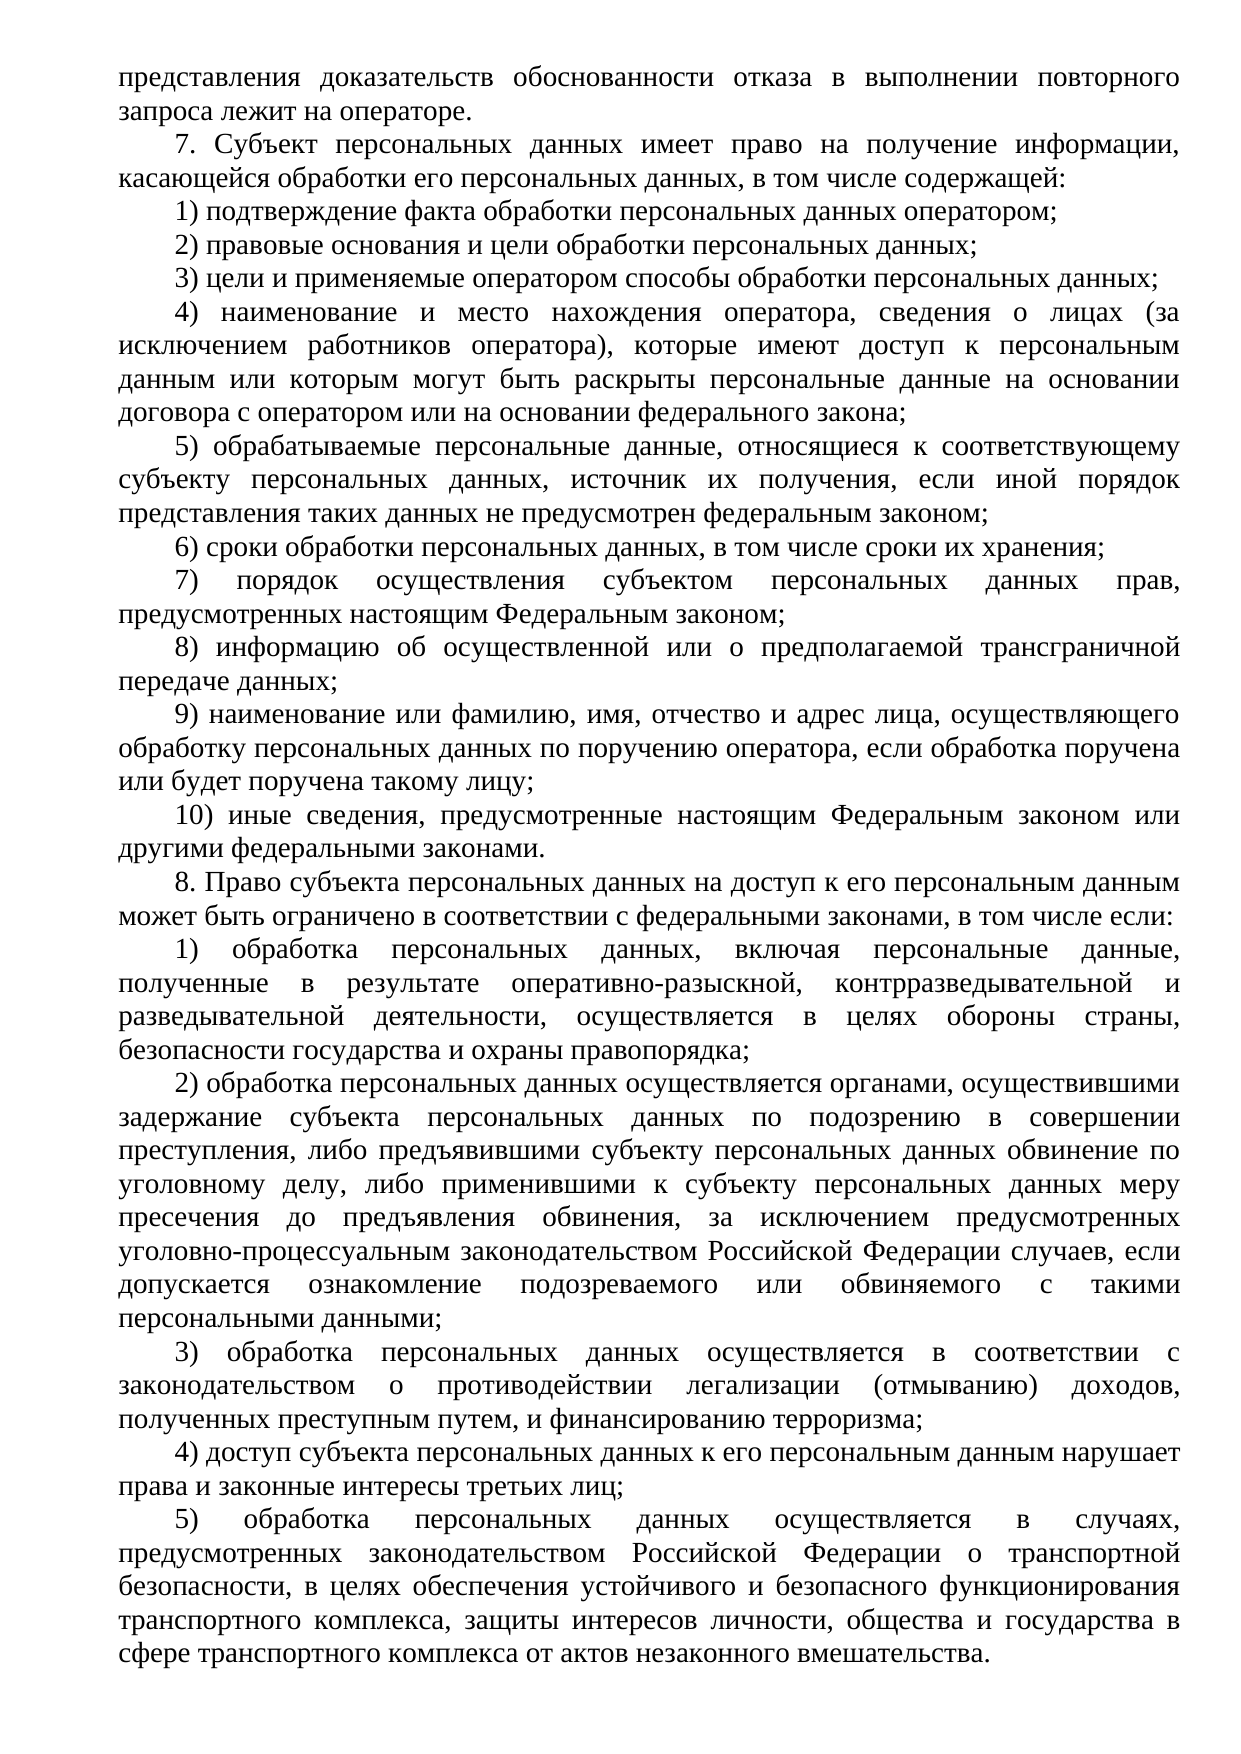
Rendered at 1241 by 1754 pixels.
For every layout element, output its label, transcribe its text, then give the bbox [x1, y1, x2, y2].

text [118, 59, 1181, 126]
text 7) порядок осуществления субъектом персональных данных прав, предусмотренных настоящим Федеральным законом; [118, 562, 1181, 629]
text 3) обработка персональных данных осуществляется в соответствии с законодательством о противодействии легализации (отмыванию) доходов, полученных преступным путем, и финансированию терроризма; [118, 1334, 1181, 1434]
text 2) правовые основания и цели обработки персональных данных; [118, 227, 1181, 260]
text 7. Субъект персональных данных имеет право на получение информации, касающейся обработки его персональных данных, в том числе содержащей: [118, 126, 1181, 193]
text 8. Право субъекта персональных данных на доступ к его персональным данным может быть ограничено в соответствии с федеральными законами, в том числе если: [118, 864, 1181, 931]
text 3) цели и применяемые оператором способы обработки персональных данных; [118, 260, 1181, 294]
text 5) обрабатываемые персональные данные, относящиеся к соответствующему субъекту персональных данных, источник их получения, если иной порядок представления таких данных не предусмотрен федеральным законом; [118, 428, 1181, 529]
text 4) доступ субъекта персональных данных к его персональным данным нарушает права и законные интересы третьих лиц; [118, 1434, 1181, 1501]
text 10) иные сведения, предусмотренные настоящим Федеральным законом или другими федеральными законами. [118, 797, 1181, 864]
text 1) обработка персональных данных, включая персональные данные, полученные в результате оперативно-разыскной, контрразведывательной и разведывательной деятельности, осуществляется в целях обороны страны, безопасности государства и охраны правопорядка; [118, 931, 1181, 1065]
text 9) наименование или фамилию, имя, отчество и адрес лица, осуществляющего обработку персональных данных по поручению оператора, если обработка поручена или будет поручена такому лицу; [118, 696, 1181, 797]
text 8) информацию об осуществленной или о предполагаемой трансграничной передаче данных; [118, 629, 1181, 696]
text 1) подтверждение факта обработки персональных данных оператором; [118, 193, 1181, 227]
text 6) сроки обработки персональных данных, в том числе сроки их хранения; [118, 529, 1181, 562]
text 2) обработка персональных данных осуществляется органами, осуществившими задержание субъекта персональных данных по подозрению в совершении преступления, либо предъявившими субъекту персональных данных обвинение по уголовному делу, либо применившими к субъекту персональных данных меру пресечения до предъявления обвинения, за исключением предусмотренных уголовно-процессуальным законодательством Российской Федерации случаев, если допускается ознакомление подозреваемого или обвиняемого с такими персональными данными; [118, 1065, 1181, 1334]
text 4) наименование и место нахождения оператора, сведения о лицах (за исключением работников оператора), которые имеют доступ к персональным данным или которым могут быть раскрыты персональные данные на основании договора с оператором или на основании федерального закона; [118, 294, 1181, 428]
text 5) обработка персональных данных осуществляется в случаях, предусмотренных законодательством Российской Федерации о транспортной безопасности, в целях обеспечения устойчивого и безопасного функционирования транспортного комплекса, защиты интересов личности, общества и государства в сфере транспортного комплекса от актов незаконного вмешательства. [118, 1501, 1181, 1669]
